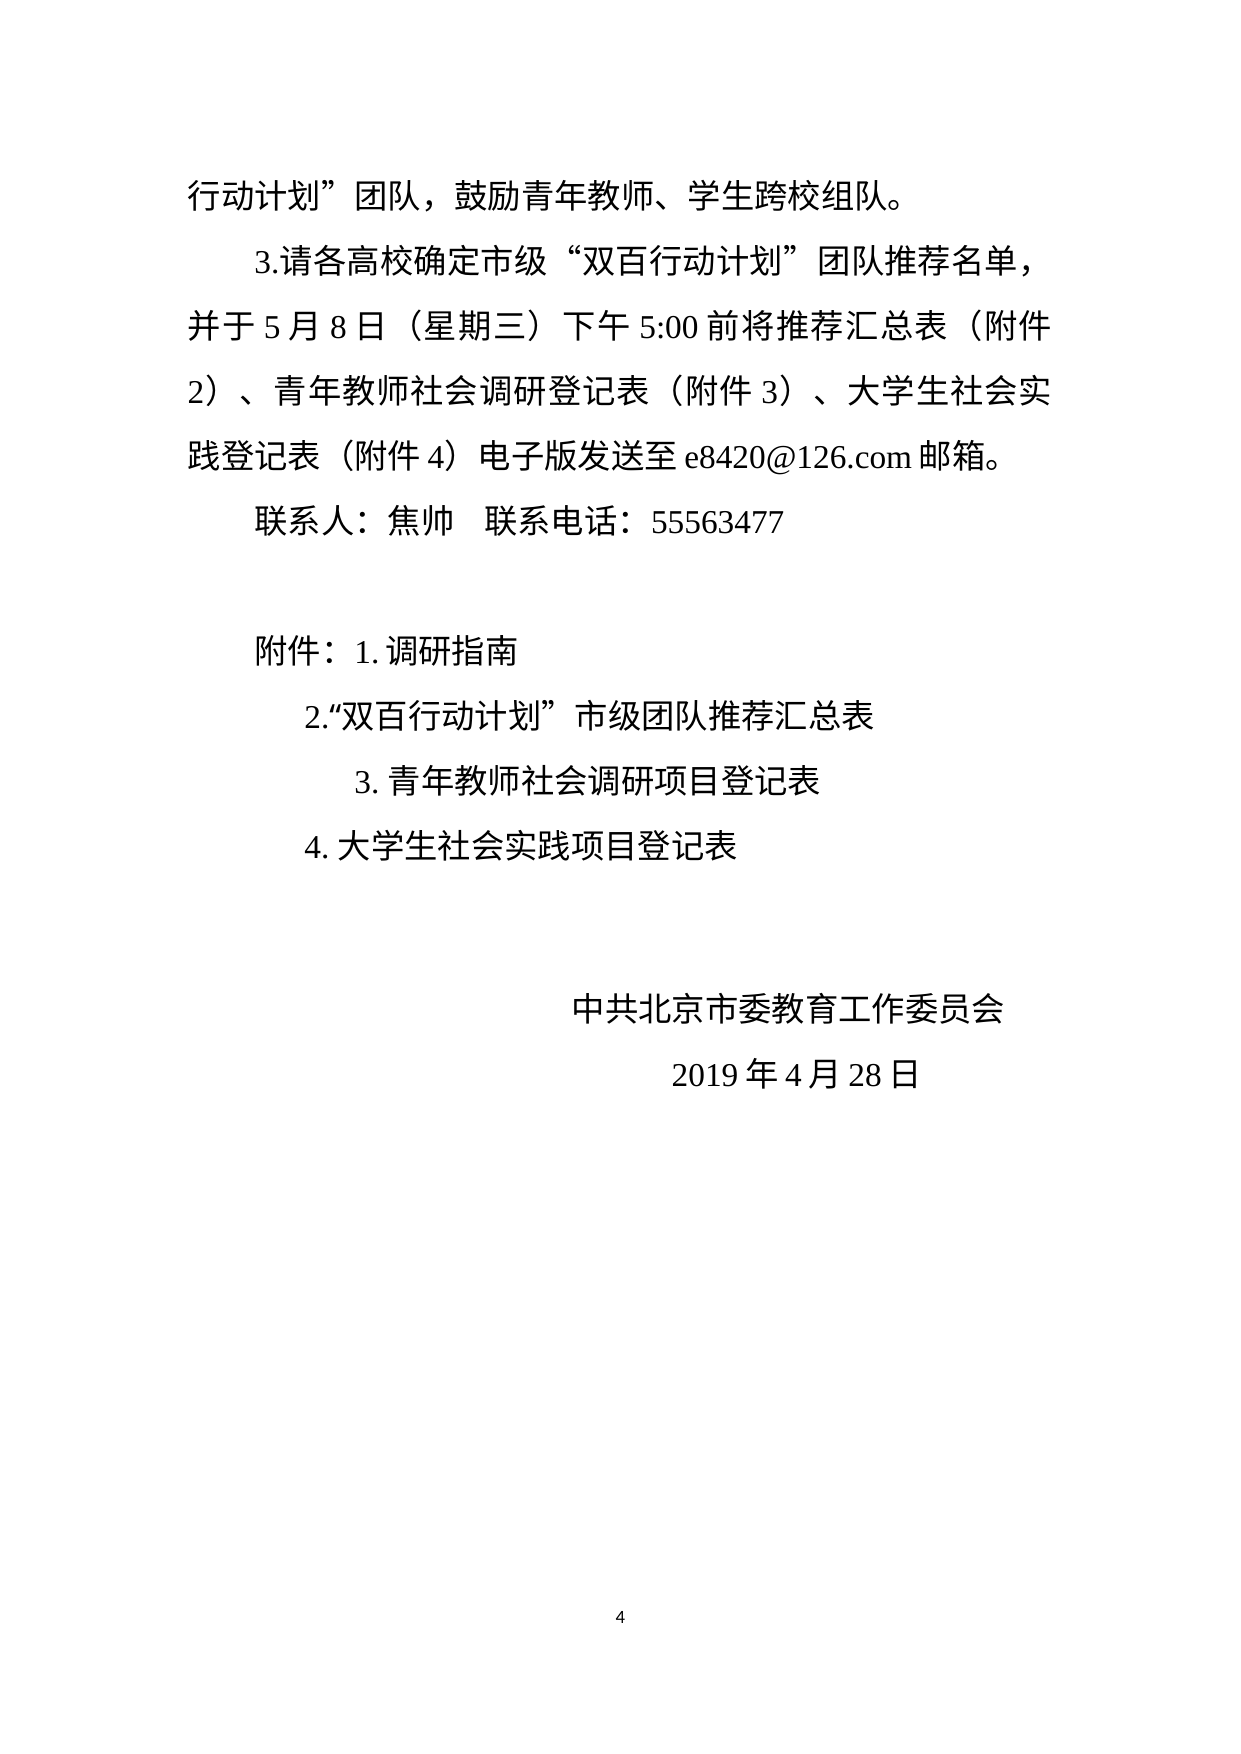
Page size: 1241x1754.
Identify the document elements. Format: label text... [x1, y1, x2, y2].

text 2.“双百行动计划”市级团队推荐汇总表 [187, 682, 1053, 747]
text 中共北京市委教育工作委员会 [505, 974, 1053, 1039]
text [187, 162, 1053, 227]
text 4. 大学生社会实践项目登记表 [187, 812, 1053, 877]
text 附件：1. 调研指南 [187, 617, 1053, 682]
text 3. 青年教师社会调研项目登记表 [187, 747, 1053, 812]
text 2019年4月28日 [505, 1039, 1053, 1104]
text 3.请各高校确定市级“双百行动计划”团队推荐名单，并于5月8日（星期三）下午5:00前将推荐汇总表（附件2）、青年教师社会调研登记表（附件3）、大学生社会实践登记表（附件4）电子版发送至e8420@126.com邮箱。 [187, 227, 1053, 487]
text 联系人：焦帅 联系电话：55563477 [187, 487, 1053, 552]
